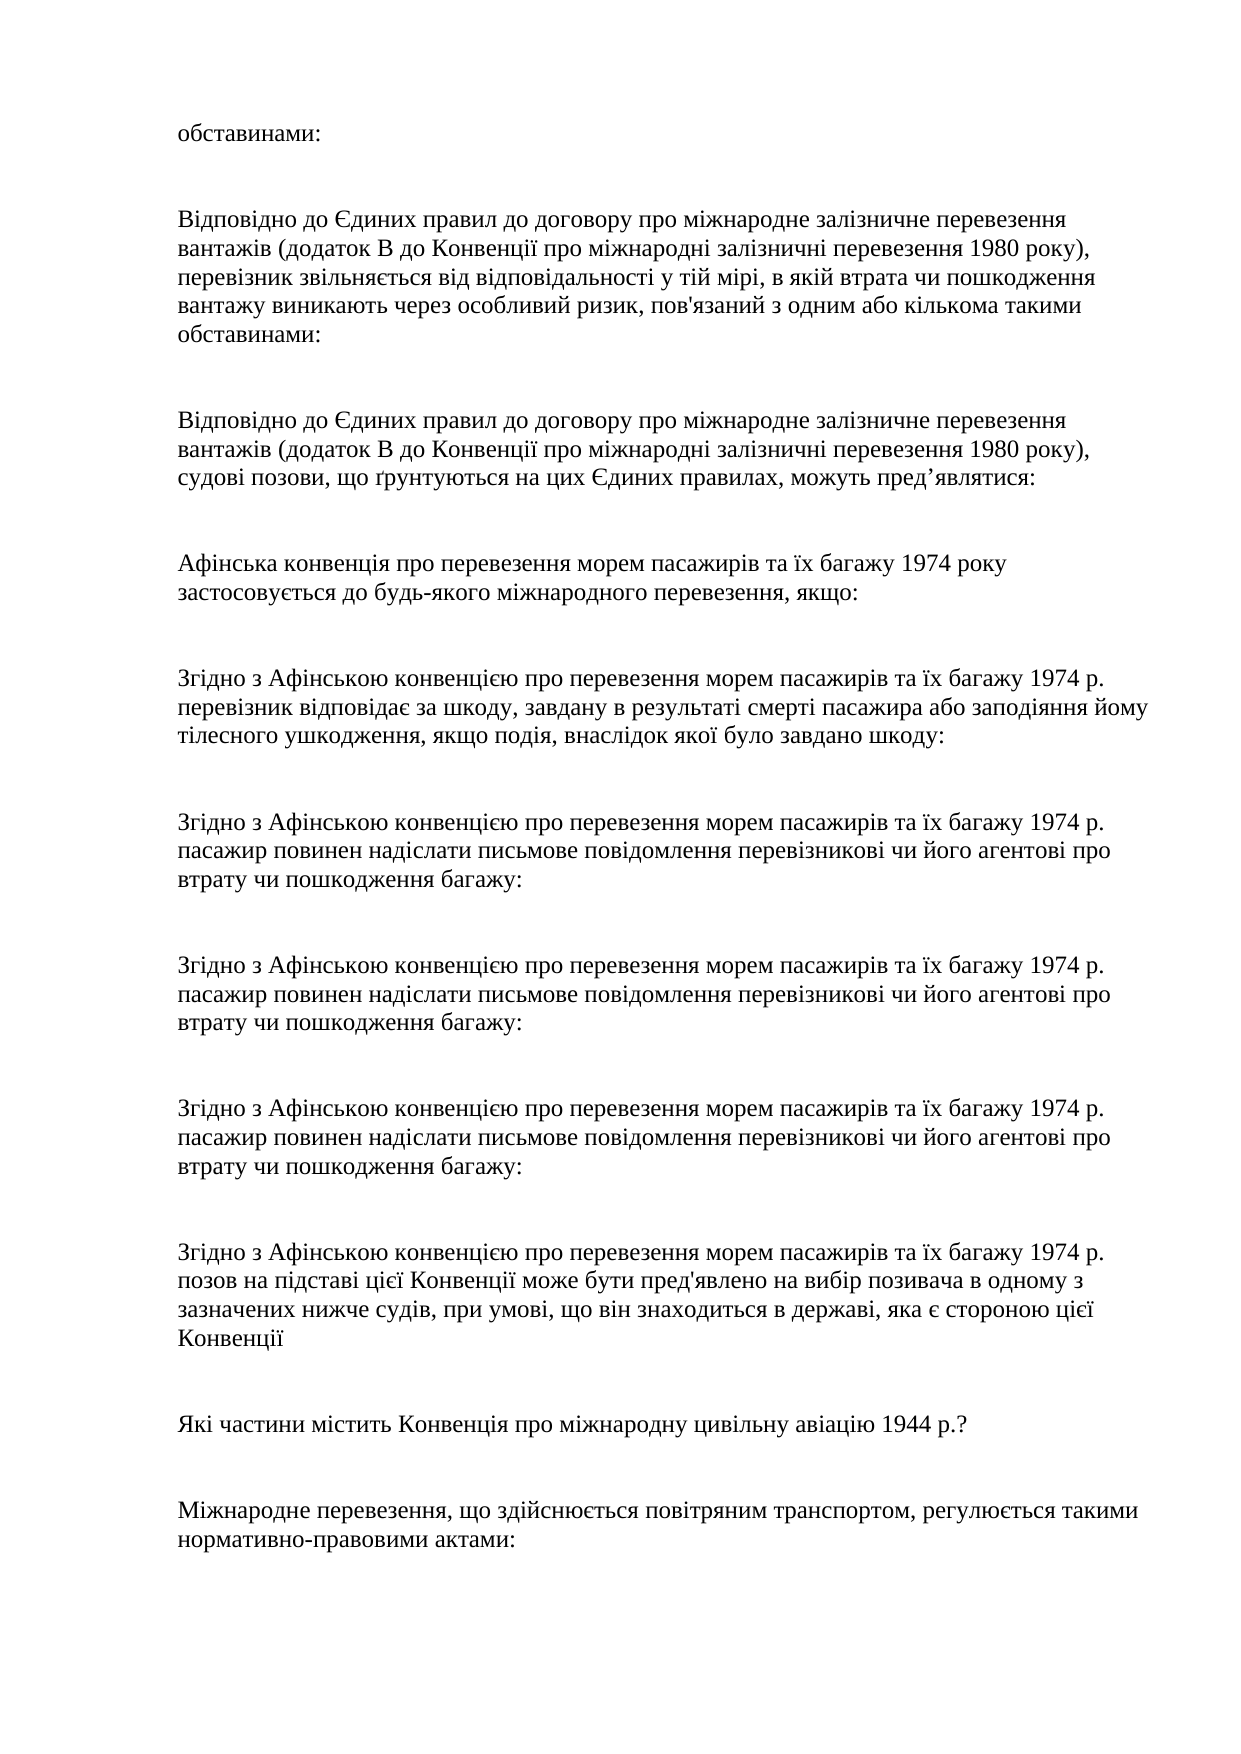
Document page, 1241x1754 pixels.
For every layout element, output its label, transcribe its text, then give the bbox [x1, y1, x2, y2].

text Згідно з Афінською конвенцією про перевезення морем пасажирів та їх багажу 1974 р. пасажир повинен надіслати письмове повідомлення перевізникові чи його агентові про втрату чи пошкодження багажу: [177, 950, 1152, 1064]
text Які частини містить Конвенція про міжнародну цивільну авіацію 1944 р.? [177, 1409, 1152, 1466]
text Згідно з Афінською конвенцією про перевезення морем пасажирів та їх багажу 1974 р. пасажир повинен надіслати письмове повідомлення перевізникові чи його агентові про втрату чи пошкодження багажу: [177, 807, 1152, 921]
text Згідно з Афінською конвенцією про перевезення морем пасажирів та їх багажу 1974 р. позов на підставі цієї Конвенції може бути пред'явлено на вибір позивача в одному з зазначених нижче судів, при умові, що він знаходиться в державі, яка є стороною цієї Конвенції [177, 1237, 1152, 1380]
text Відповідно до Єдиних правил до договору про міжнародне залізничне перевезення вантажів (додаток В до Конвенції про міжнародні залізничні перевезення 1980 року), судові позови, що ґрунтуються на цих Єдиних правилах, можуть пред’являтися: [177, 405, 1152, 519]
text Афінська конвенція про перевезення морем пасажирів та їх багажу 1974 року застосовується до будь-якого міжнародного перевезення, якщо: [177, 548, 1152, 634]
text Згідно з Афінською конвенцією про перевезення морем пасажирів та їх багажу 1974 р. пасажир повинен надіслати письмове повідомлення перевізникові чи його агентові про втрату чи пошкодження багажу: [177, 1093, 1152, 1208]
text Міжнародне перевезення, що здійснюється повітряним транспортом, регулюється такими нормативно-правовими актами: [177, 1495, 1152, 1581]
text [177, 118, 1152, 175]
text Згідно з Афінською конвенцією про перевезення морем пасажирів та їх багажу 1974 р. перевізник відповідає за шкоду, завдану в результаті смерті пасажира або заподіяння йому тілесного ушкодження, якщо подія, внаслідок якої було завдано шкоду: [177, 663, 1152, 777]
